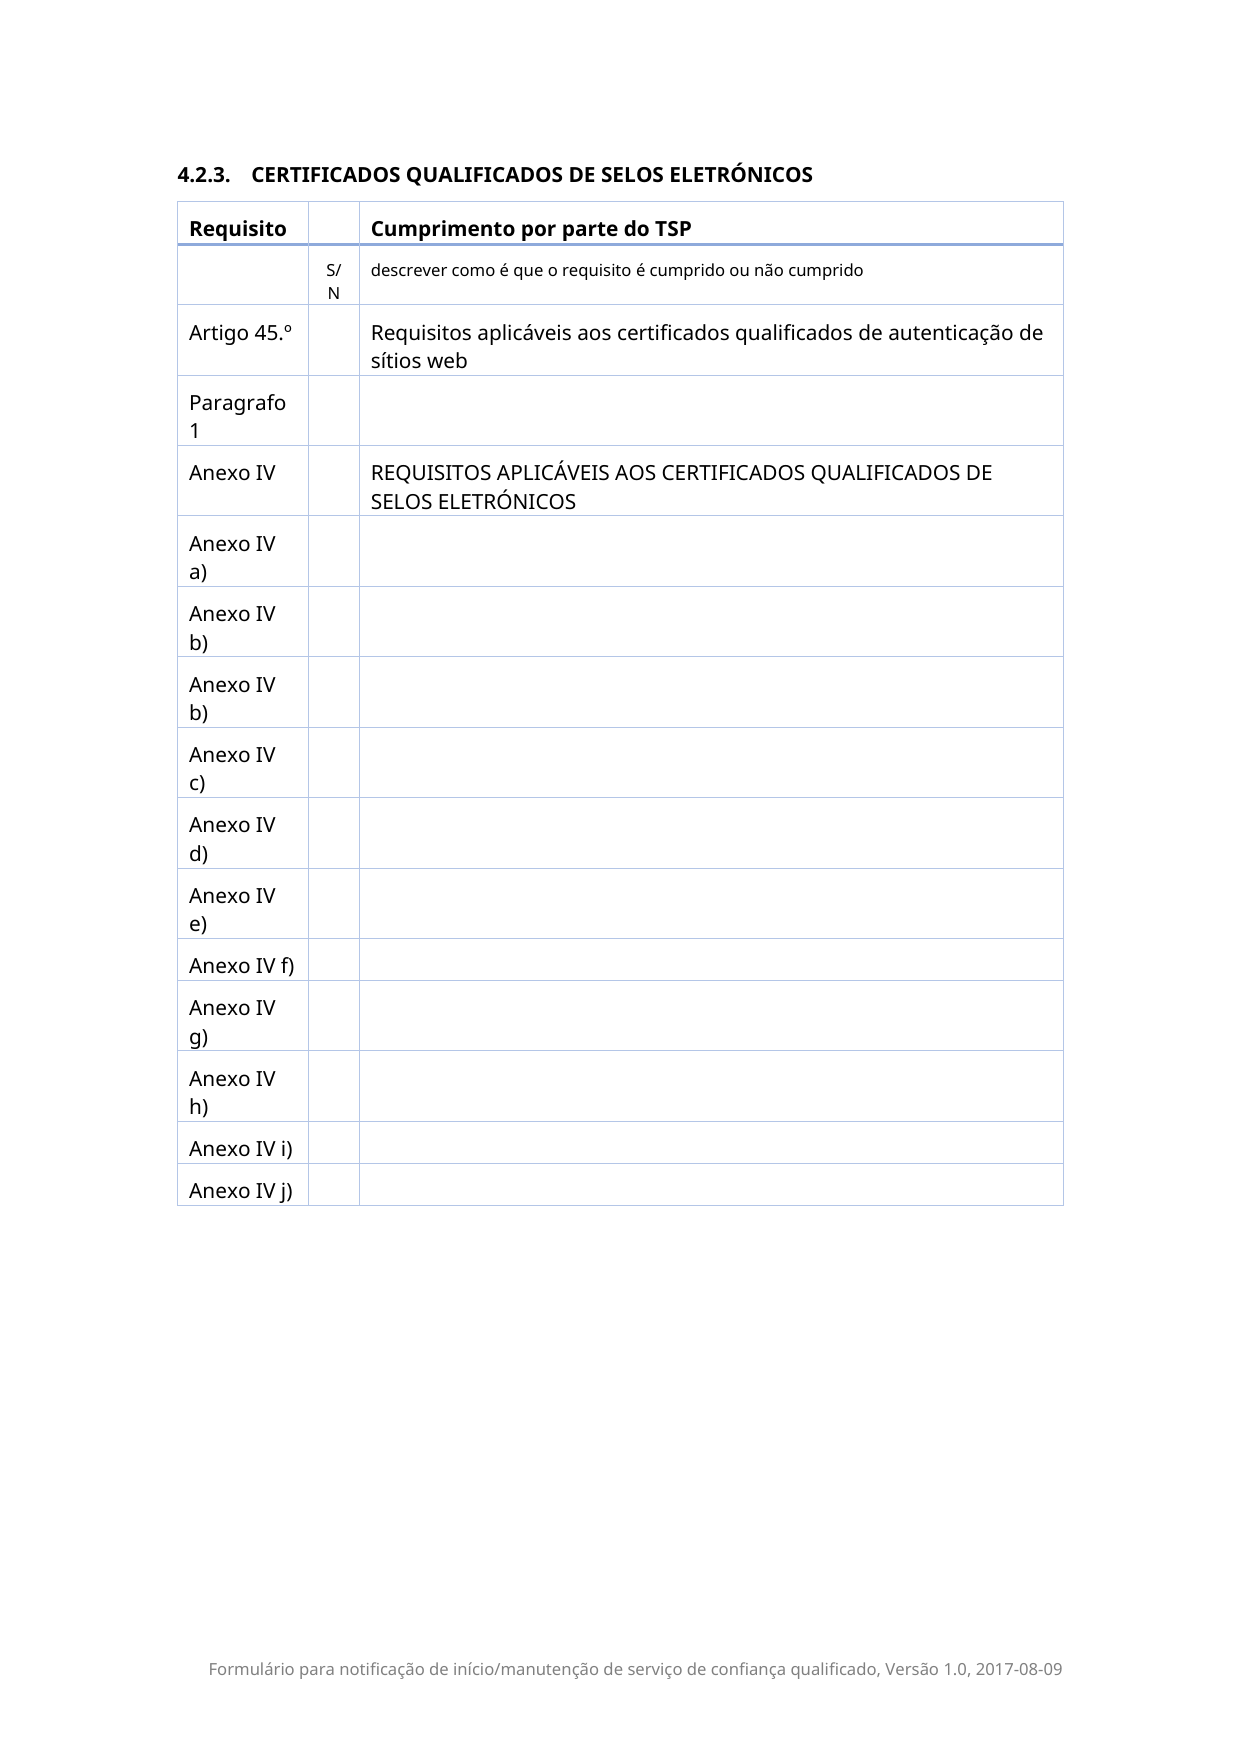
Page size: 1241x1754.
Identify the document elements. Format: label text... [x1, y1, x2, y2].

table_cell [360, 798, 1063, 867]
table_cell Anexo IV b) [178, 587, 308, 656]
table_cell [360, 981, 1063, 1050]
table_cell S/N [309, 246, 359, 304]
table_cell [309, 798, 359, 867]
table_cell Anexo IV e) [178, 869, 308, 938]
table_cell [309, 516, 359, 586]
table_cell [309, 376, 359, 445]
table_cell [360, 1051, 1063, 1121]
table_cell Requisitos aplicáveis aos certificados qualificados de autenticação de sítios web [360, 305, 1063, 374]
table_cell Anexo IV i) [178, 1122, 308, 1163]
table_cell Anexo IV j) [178, 1164, 308, 1204]
table_cell [309, 446, 359, 515]
table_cell [178, 246, 308, 304]
table_cell Anexo IV h) [178, 1051, 308, 1121]
table_cell Anexo IV g) [178, 981, 308, 1050]
list CERTIFICADOS QUALIFICADOS DE SELOS ELETRÓNICOS [177, 160, 1063, 188]
table_cell [309, 939, 359, 980]
table_cell Anexo IV f) [178, 939, 308, 980]
table_cell Anexo IV [178, 446, 308, 515]
table_cell [360, 1164, 1063, 1204]
table_cell [309, 587, 359, 656]
table_cell Artigo 45.º [178, 305, 308, 374]
table_cell [360, 728, 1063, 797]
table_cell [309, 1164, 359, 1204]
table_cell [309, 305, 359, 374]
table_cell [360, 869, 1063, 938]
table_cell [360, 939, 1063, 980]
table_cell Anexo IV b) [178, 657, 308, 727]
table_cell [360, 1122, 1063, 1163]
table_cell [360, 516, 1063, 586]
table_header Cumprimento por parte do TSP [360, 202, 1063, 243]
table_cell [309, 657, 359, 727]
table_cell Anexo IV c) [178, 728, 308, 797]
table_cell REQUISITOS APLICÁVEIS AOS CERTIFICADOS QUALIFICADOS DE SELOS ELETRÓNICOS [360, 446, 1063, 515]
table_cell [309, 869, 359, 938]
table_cell Anexo IV a) [178, 516, 308, 586]
table_cell descrever como é que o requisito é cumprido ou não cumprido [360, 246, 1063, 304]
table_cell [309, 1051, 359, 1121]
table_cell Paragrafo 1 [178, 376, 308, 445]
table_cell [309, 981, 359, 1050]
table_cell [309, 728, 359, 797]
table_cell [309, 1122, 359, 1163]
table_header [309, 202, 359, 243]
table_cell [360, 657, 1063, 727]
table_cell [360, 587, 1063, 656]
table_cell Anexo IV d) [178, 798, 308, 867]
table_cell [360, 376, 1063, 445]
table_header Requisito [178, 202, 308, 243]
